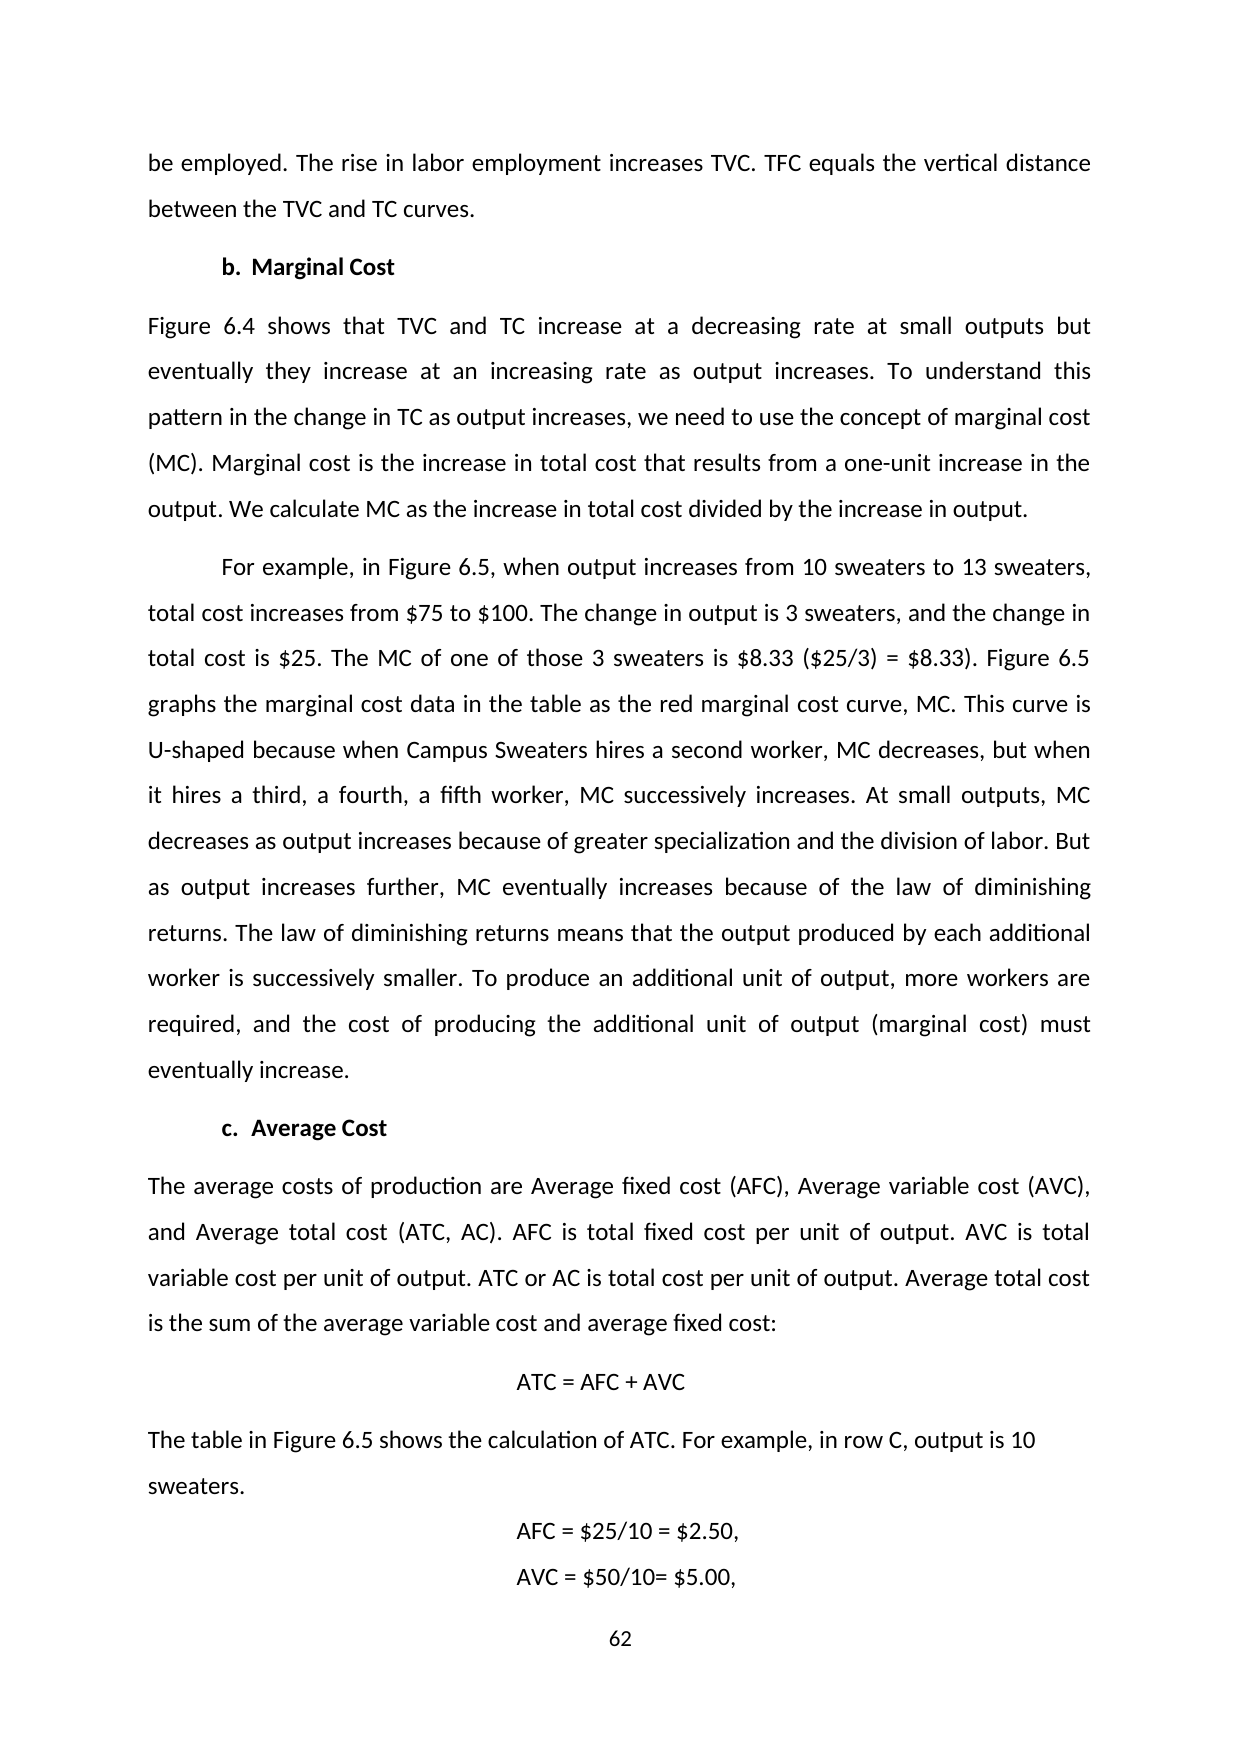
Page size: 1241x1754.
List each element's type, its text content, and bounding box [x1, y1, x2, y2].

text AFC = $25/10 = $2.50, [298, 1516, 1093, 1546]
text For example, in Figure 6.5, when output increases from 10 sweaters to 13 sweaters, total cost increases from $75 to $100. The change in output is 3 sweaters, and the change in total cost is $25. The MC of one of those 3 sweaters is $8.33 ($25/3) = $8.33). Figure 6.5 graphs the marginal cost data in the table as the red marginal cost curve, MC. This curve is U-shaped because when Campus Sweaters hires a second worker, MC decreases, but when it hires a third, a fourth, a fifth worker, MC successively increases. At small outputs, MC decreases as output increases because of greater specialization and the division of labor. But as output increases further, MC eventually increases because of the law of diminishing returns. The law of diminishing returns means that the output produced by each additional worker is successively smaller. To produce an additional unit of output, more workers are required, and the cost of producing the additional unit of output (marginal cost) must eventually increase. [148, 551, 1093, 1084]
text AVC = $50/10= $5.00, [298, 1561, 1093, 1592]
text ATC = AFC + AVC [298, 1366, 1093, 1396]
list Marginal Cost [221, 252, 1093, 282]
text The table in Figure 6.5 shows the calculation of ATC. For example, in row C, output is 10 sweaters. [148, 1424, 1093, 1500]
text Figure 6.4 shows that TVC and TC increase at a decreasing rate at small outputs but eventually they increase at an increasing rate as output increases. To understand this pattern in the change in TC as output increases, we need to use the concept of marginal cost (MC). Marginal cost is the increase in total cost that results from a one-unit increase in the output. We calculate MC as the increase in total cost divided by the increase in output. [148, 310, 1093, 523]
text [148, 148, 1093, 224]
list Average Cost [221, 1112, 1093, 1143]
text The average costs of production are Average fixed cost (AFC), Average variable cost (AVC), and Average total cost (ATC, AC). AFC is total fixed cost per unit of output. AVC is total variable cost per unit of output. ATC or AC is total cost per unit of output. Average total cost is the sum of the average variable cost and average fixed cost: [148, 1170, 1093, 1338]
